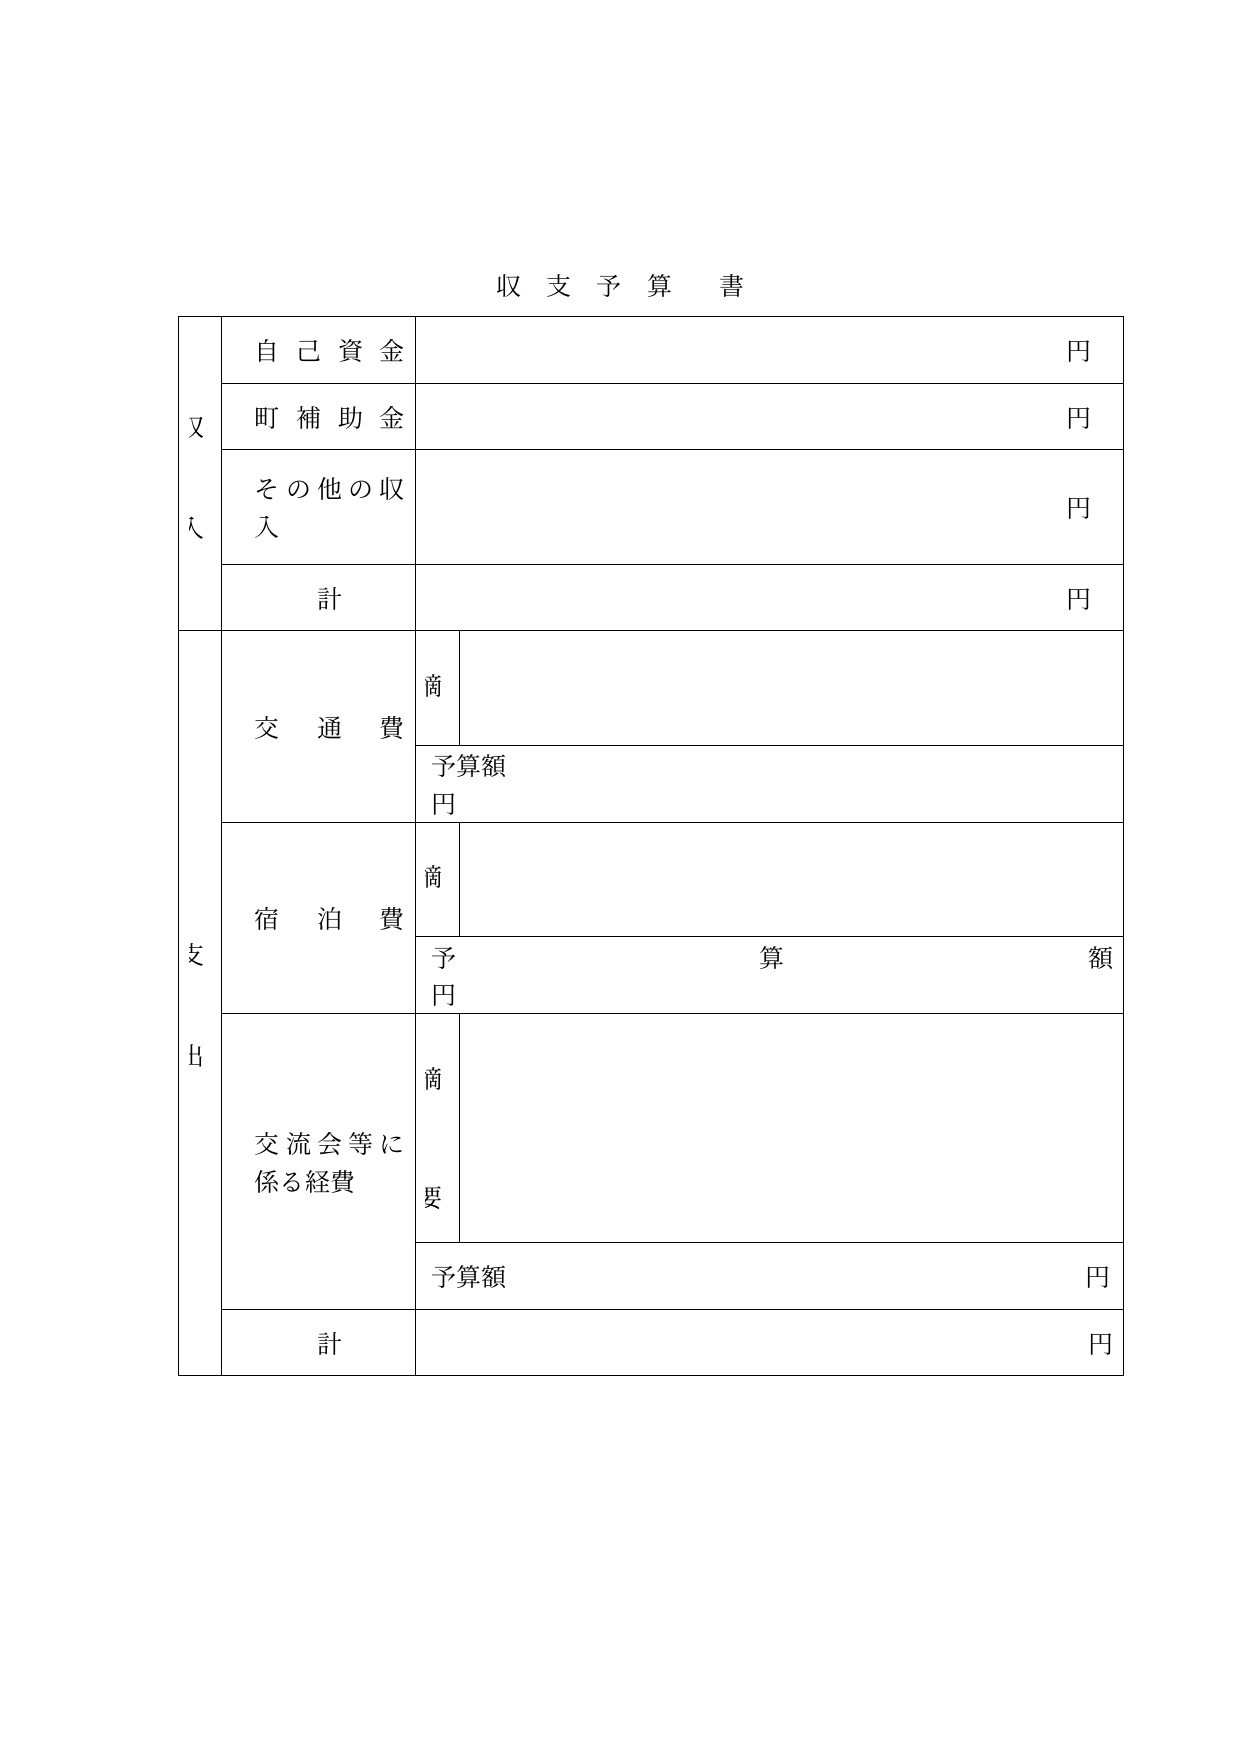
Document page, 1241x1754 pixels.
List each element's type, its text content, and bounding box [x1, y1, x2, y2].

text 収支予算書 [179, 266, 1061, 303]
table_cell [460, 631, 1123, 745]
table_cell 円 [416, 450, 1123, 564]
table_cell 計 [222, 565, 415, 630]
table_cell 予算額 円 [416, 1243, 1123, 1309]
table_cell 予算額 円 [416, 937, 1123, 1013]
table_cell 交流会等に係る経費 [222, 1014, 415, 1309]
table_cell 町補助金 [222, 384, 415, 449]
table_cell 摘要 [416, 631, 459, 745]
table_header 自己資金 [222, 317, 415, 382]
table_header 円 [416, 317, 1123, 382]
table_cell 円 [416, 384, 1123, 449]
table_cell [460, 823, 1123, 936]
table_cell 円 [416, 565, 1123, 630]
table_cell 宿泊費 [222, 823, 415, 1013]
table_cell 予算額 円 [416, 746, 1123, 822]
table_cell 支 出 [179, 631, 221, 1375]
table_cell 交通費 [222, 631, 415, 822]
table_cell 円 [416, 1310, 1123, 1375]
table_cell その他の収入 [222, 450, 415, 564]
table_cell [460, 1014, 1123, 1242]
table_cell 摘要 [416, 823, 459, 936]
table_cell 計 [222, 1310, 415, 1375]
table_cell 摘要 [416, 1014, 459, 1242]
table_header 収 入 [179, 317, 221, 630]
